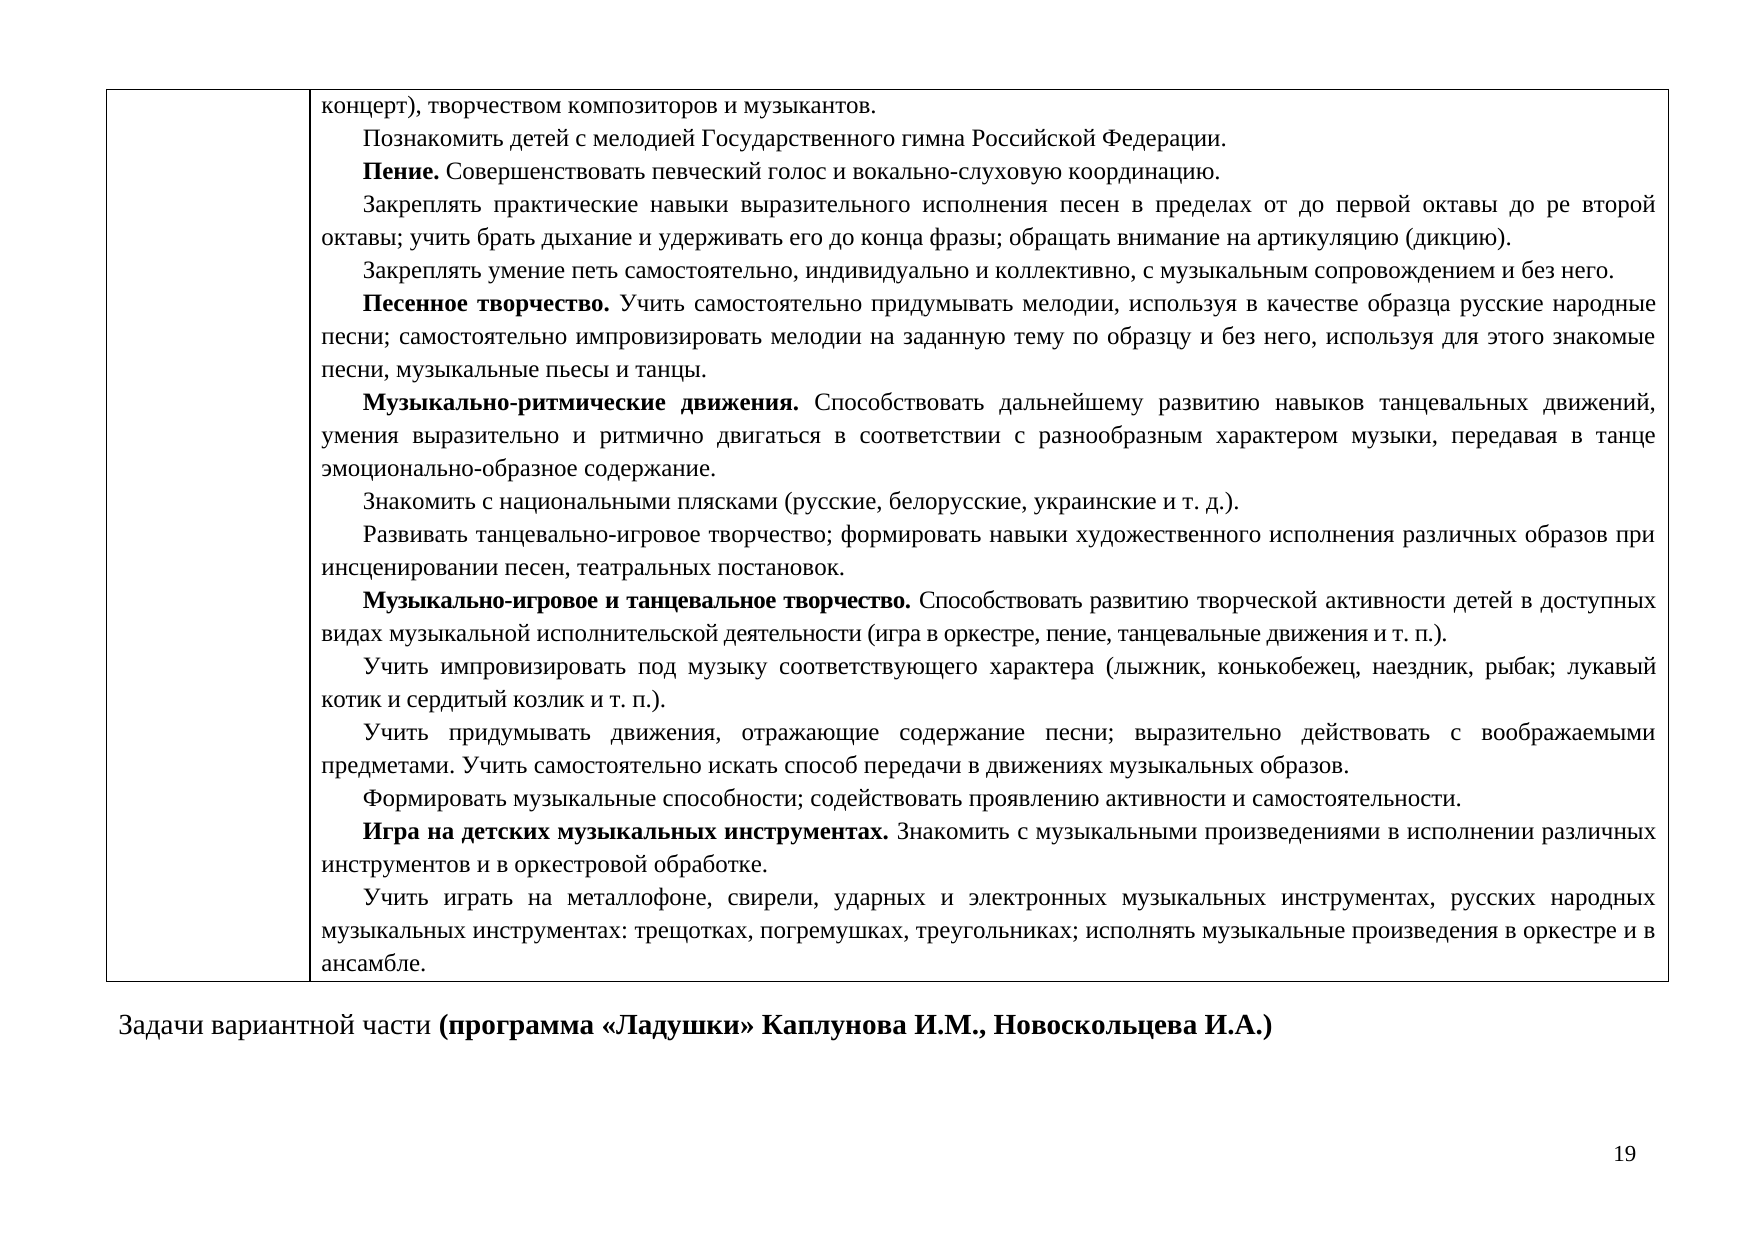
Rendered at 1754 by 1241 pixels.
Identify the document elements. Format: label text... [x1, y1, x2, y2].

text Задачи вариантной части (программа «Ладушки» Каплунова И.М., Новоскольцева И.А.) [118, 1007, 1636, 1040]
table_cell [107, 90, 309, 981]
